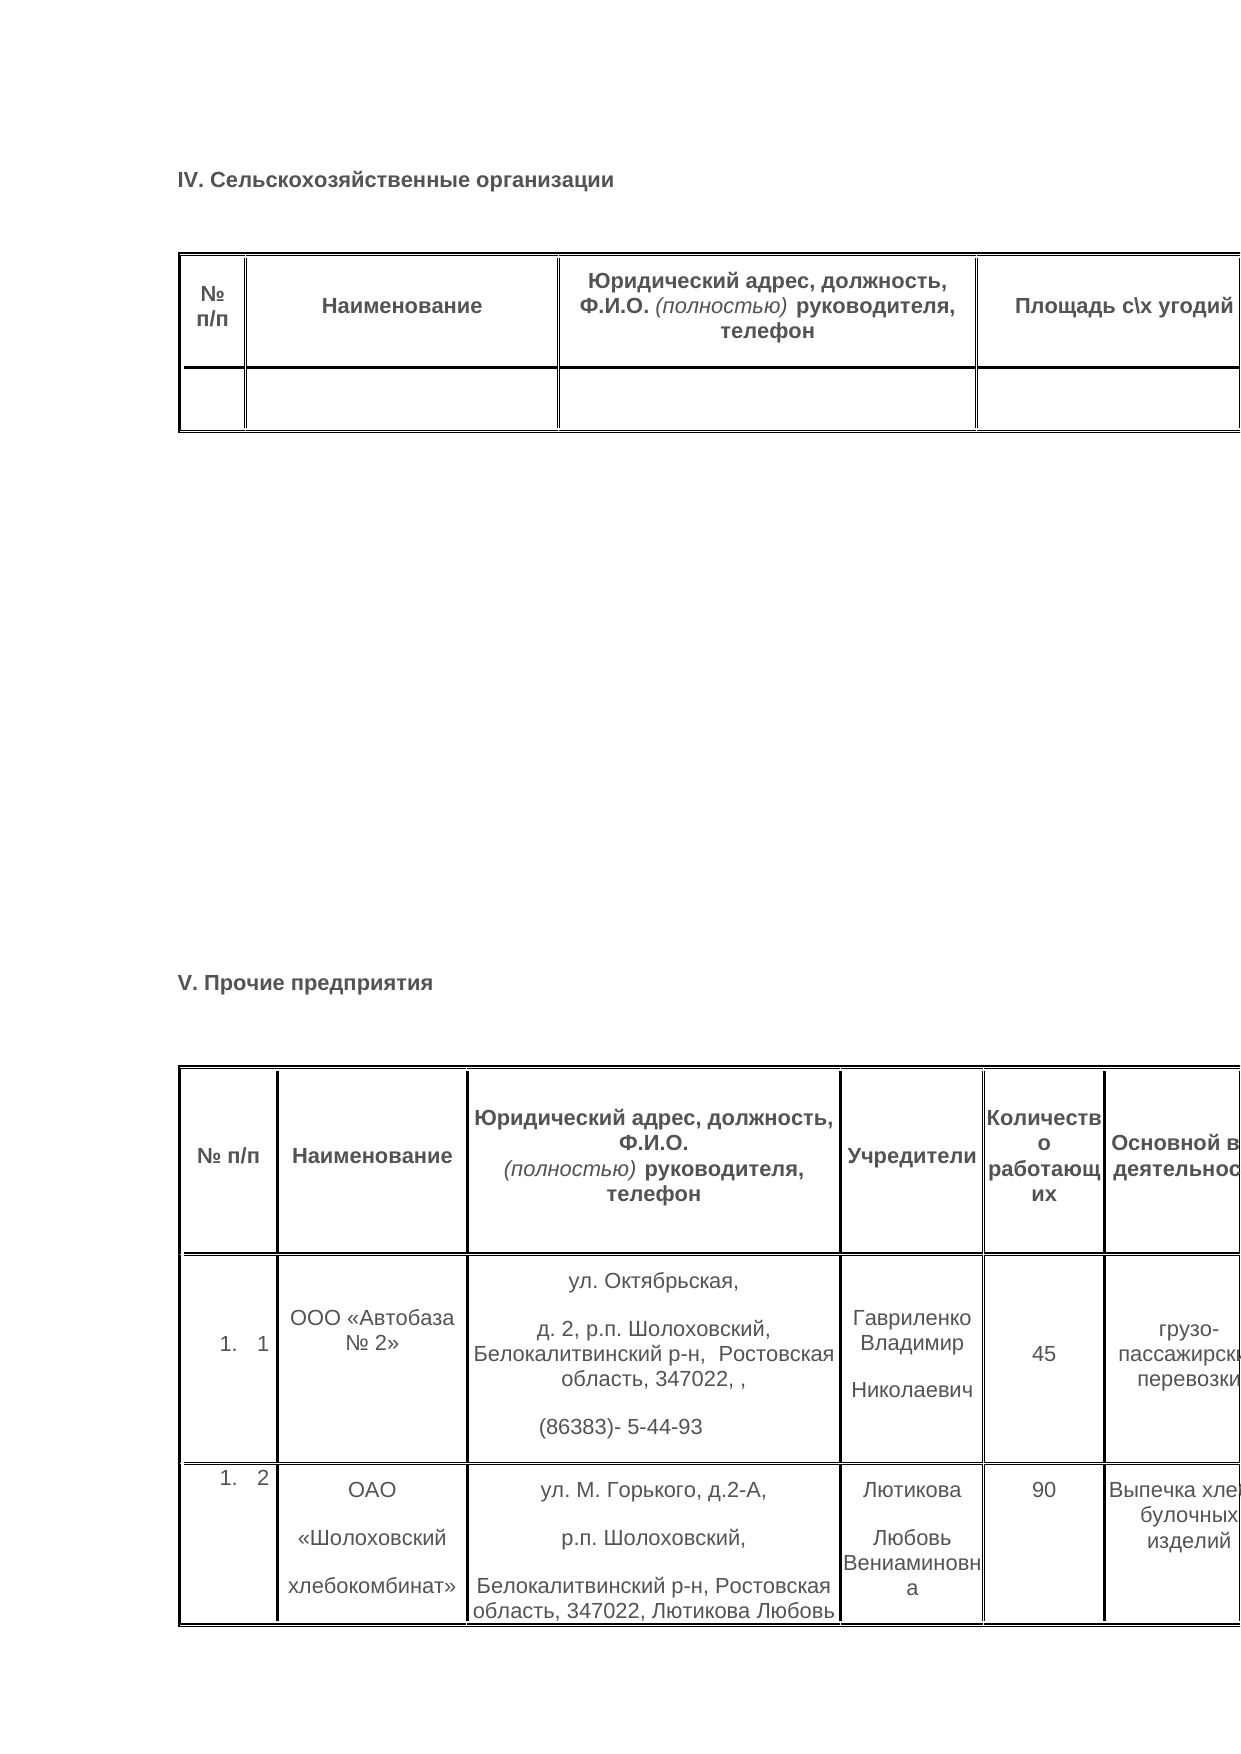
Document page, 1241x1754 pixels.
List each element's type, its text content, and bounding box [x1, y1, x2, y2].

table_cell 45 [985, 1256, 1103, 1461]
text IV. Сельскохозяйственные организации [177, 167, 1152, 192]
table_header Юридический адрес, должность, Ф.И.О. (полностью) руководителя, телефон [467, 1069, 840, 1252]
table_cell [976, 369, 1240, 429]
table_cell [840, 1465, 984, 1623]
table_cell [559, 369, 976, 429]
table_cell 2 [181, 1461, 277, 1623]
table_header Количество работающих [984, 1069, 1104, 1252]
table_header Наименование [277, 1067, 467, 1252]
table_header Наименование [246, 256, 559, 366]
table_header Площадь с\х угодий [976, 256, 1240, 366]
table_header № п/п [181, 1069, 277, 1252]
table_header Основной вид деятельности [1104, 1069, 1240, 1252]
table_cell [467, 1465, 840, 1623]
table_header № п/п [181, 256, 246, 366]
table_header Учредители [840, 1069, 984, 1252]
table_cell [277, 1465, 467, 1623]
table_cell [181, 366, 246, 429]
table_cell 90 [984, 1465, 1104, 1623]
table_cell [1104, 1465, 1240, 1623]
table_cell 1 [181, 1252, 276, 1461]
table_cell ООО «Автобаза № 2» [279, 1256, 466, 1461]
table_cell [246, 369, 559, 429]
text V. Прочие предприятия [177, 970, 1152, 995]
table_cell грузо-пассажирские перевозки [1106, 1256, 1239, 1461]
table_header Юридический адрес, должность, Ф.И.О. (полностью) руководителя, телефон [559, 256, 976, 366]
table_cell Гавриленко Владимир Николаевич [842, 1256, 982, 1461]
table_cell ул. Октябрьская, д. 2, р.п. Шолоховский, Белокалитвинский р-н, Ростовская область, 347022, , (86383)- 5-44-93 [469, 1256, 839, 1461]
